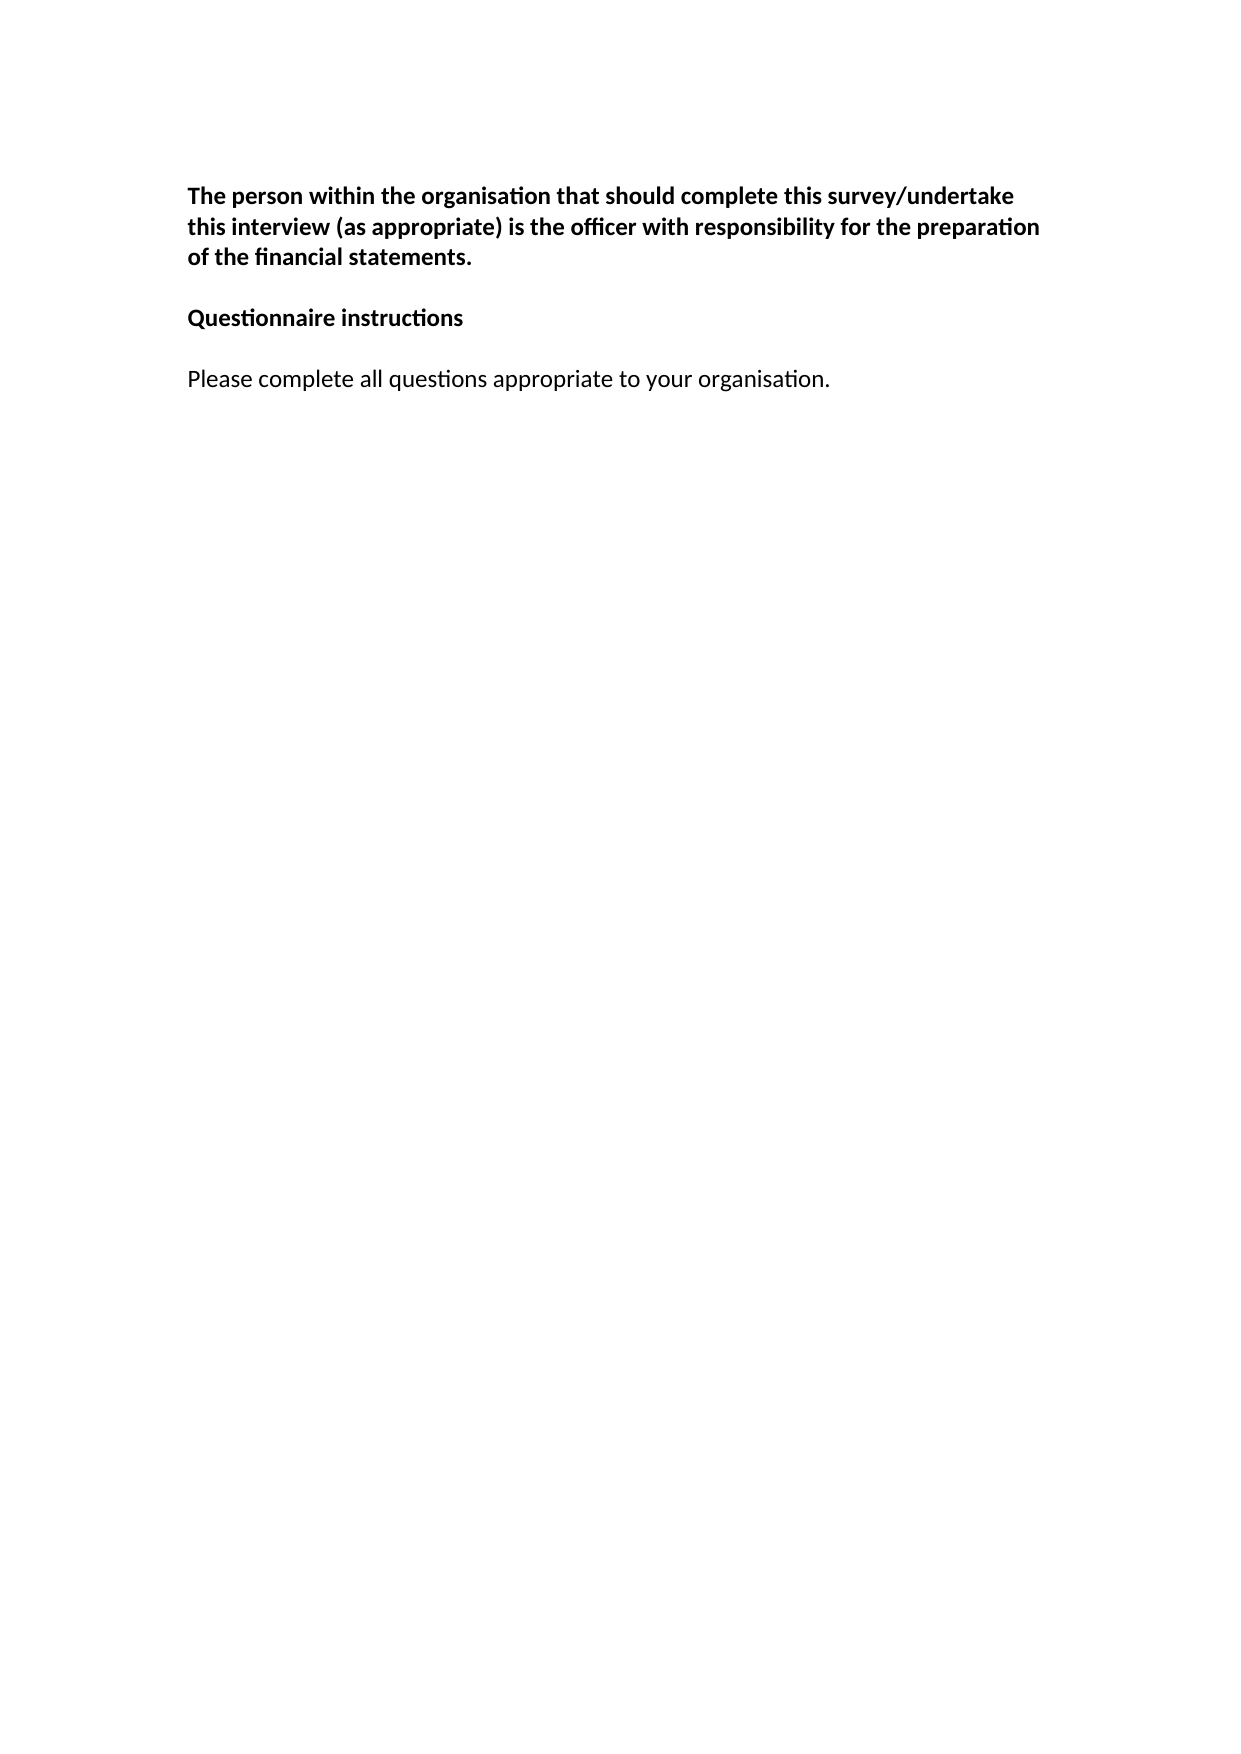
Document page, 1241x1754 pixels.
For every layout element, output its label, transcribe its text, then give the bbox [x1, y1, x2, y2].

text The person within the organisation that should complete this survey/undertake this interview (as appropriate) is the officer with responsibility for the preparation of the financial statements. [187, 181, 1053, 272]
text Questionnaire instructions [187, 303, 1053, 333]
text Please complete all questions appropriate to your organisation. [187, 364, 1053, 394]
